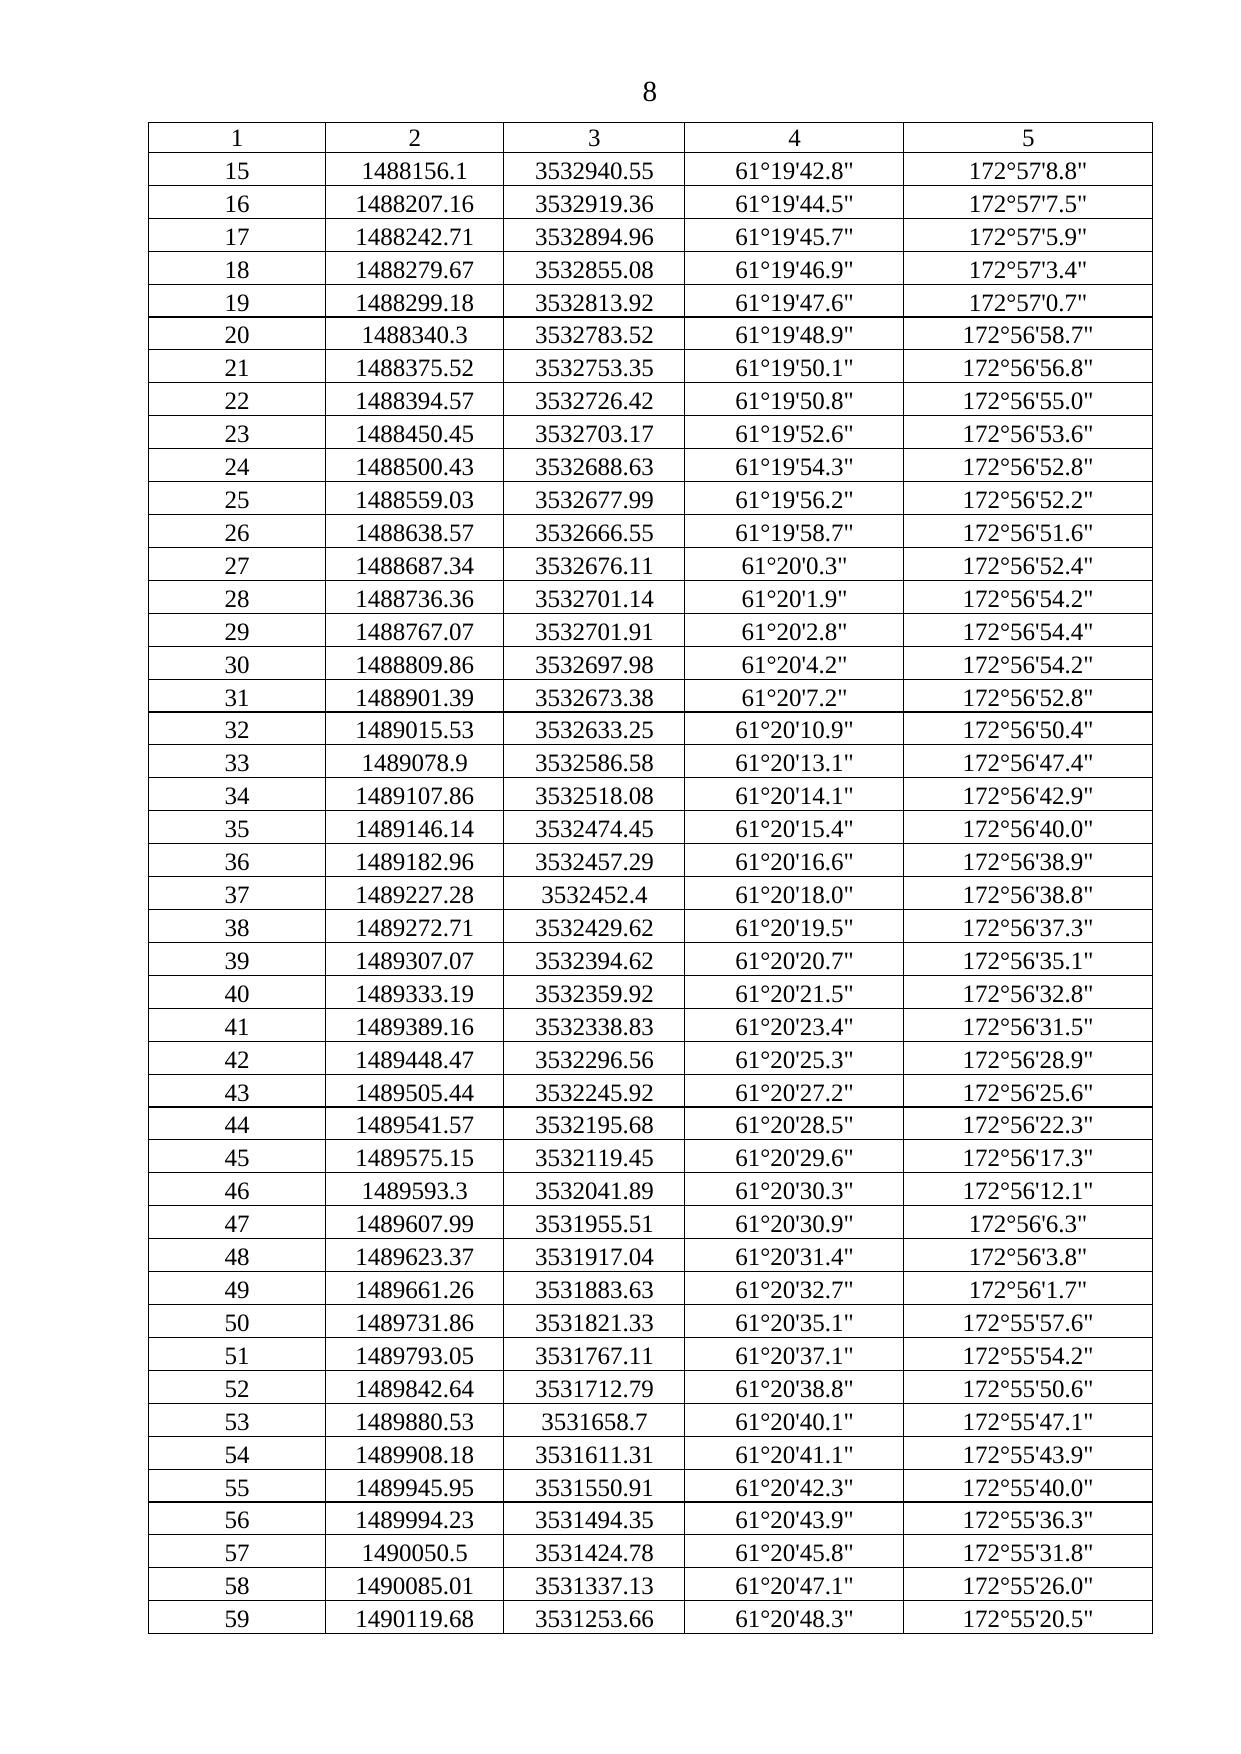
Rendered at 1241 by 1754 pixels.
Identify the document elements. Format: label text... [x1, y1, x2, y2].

table_cell 172°57'7.5" [904, 186, 1152, 218]
table_cell 1488299.18 [326, 285, 503, 316]
table_cell 172°56'31.5" [904, 1009, 1152, 1041]
table_cell 46 [149, 1173, 325, 1205]
table_cell 1488767.07 [326, 614, 503, 646]
table_header 4 [685, 123, 903, 152]
table_cell 61°20'38.8" [685, 1371, 903, 1403]
table_cell 61°20'0.3" [685, 548, 903, 580]
table_cell 3531424.78 [504, 1535, 684, 1567]
table_cell 3531767.11 [504, 1338, 684, 1370]
table_cell 172°56'55.0" [904, 383, 1152, 415]
table_cell 1489661.26 [326, 1272, 503, 1304]
table_cell 172°57'3.4" [904, 252, 1152, 283]
table_cell 3532726.42 [504, 383, 684, 415]
table_cell 1489793.05 [326, 1338, 503, 1370]
table_cell 1488638.57 [326, 515, 503, 547]
table_cell 61°20'32.7" [685, 1272, 903, 1304]
table_cell 172°55'54.2" [904, 1338, 1152, 1370]
table_cell 61°19'52.6" [685, 416, 903, 448]
table_cell 1489182.96 [326, 844, 503, 876]
table_cell 17 [149, 219, 325, 251]
table_cell 3532119.45 [504, 1140, 684, 1172]
table_cell 42 [149, 1042, 325, 1073]
table_cell 61°20'43.9" [685, 1503, 903, 1534]
table_cell 30 [149, 647, 325, 678]
table_cell 172°56'56.8" [904, 350, 1152, 382]
table_cell 3532666.55 [504, 515, 684, 547]
table_cell 48 [149, 1239, 325, 1271]
table_cell 172°56'47.4" [904, 745, 1152, 777]
table_cell 54 [149, 1437, 325, 1468]
table_cell 172°56'51.6" [904, 515, 1152, 547]
table_cell 61°20'31.4" [685, 1239, 903, 1271]
table_cell 56 [149, 1503, 325, 1534]
table_header 3 [504, 123, 684, 152]
table_cell 61°20'2.8" [685, 614, 903, 646]
table_cell 1490050.5 [326, 1535, 503, 1567]
table_cell 43 [149, 1075, 325, 1106]
table_cell 3531917.04 [504, 1239, 684, 1271]
table_cell 1488901.39 [326, 680, 503, 711]
table_cell 172°55'50.6" [904, 1371, 1152, 1403]
table_cell 3532429.62 [504, 910, 684, 942]
table_cell 3532697.98 [504, 647, 684, 678]
table_cell 61°20'48.3" [685, 1601, 903, 1633]
table_cell 61°20'25.3" [685, 1042, 903, 1073]
table_cell 61°20'14.1" [685, 778, 903, 810]
table_cell 61°20'4.2" [685, 647, 903, 678]
table_cell 31 [149, 680, 325, 711]
table_cell 61°20'20.7" [685, 943, 903, 975]
table_cell 172°56'22.3" [904, 1108, 1152, 1139]
table_cell 1489015.53 [326, 713, 503, 744]
table_cell 29 [149, 614, 325, 646]
table_cell 1489731.86 [326, 1305, 503, 1337]
table_cell 172°55'20.5" [904, 1601, 1152, 1633]
table_cell 3532701.14 [504, 581, 684, 613]
table_cell 61°19'50.1" [685, 350, 903, 382]
table_cell 3532940.55 [504, 153, 684, 185]
table_cell 3532195.68 [504, 1108, 684, 1139]
table_cell 61°19'45.7" [685, 219, 903, 251]
table_cell 61°19'56.2" [685, 482, 903, 514]
table_cell 61°20'19.5" [685, 910, 903, 942]
table_cell 18 [149, 252, 325, 283]
table_cell 53 [149, 1404, 325, 1436]
table_cell 20 [149, 318, 325, 349]
table_cell 1489448.47 [326, 1042, 503, 1073]
table_cell 3531611.31 [504, 1437, 684, 1468]
table_cell 1489333.19 [326, 976, 503, 1008]
table_cell 1488279.67 [326, 252, 503, 283]
table_cell 3532245.92 [504, 1075, 684, 1106]
table_cell 172°56'32.8" [904, 976, 1152, 1008]
table_cell 172°56'52.8" [904, 449, 1152, 481]
table_cell 3531550.91 [504, 1470, 684, 1501]
table_cell 1489389.16 [326, 1009, 503, 1041]
table_cell 61°20'40.1" [685, 1404, 903, 1436]
table_cell 172°57'5.9" [904, 219, 1152, 251]
table_cell 28 [149, 581, 325, 613]
table_cell 172°56'52.4" [904, 548, 1152, 580]
table_cell 61°20'28.5" [685, 1108, 903, 1139]
table_cell 61°20'13.1" [685, 745, 903, 777]
table_cell 1488207.16 [326, 186, 503, 218]
table_cell 61°20'41.1" [685, 1437, 903, 1468]
table_cell 1489107.86 [326, 778, 503, 810]
table_cell 3532338.83 [504, 1009, 684, 1041]
table_cell 172°56'42.9" [904, 778, 1152, 810]
table_cell 172°55'26.0" [904, 1568, 1152, 1600]
table_cell 61°20'1.9" [685, 581, 903, 613]
table_cell 1489945.95 [326, 1470, 503, 1501]
table_cell 40 [149, 976, 325, 1008]
table_cell 61°20'30.3" [685, 1173, 903, 1205]
table_cell 172°55'36.3" [904, 1503, 1152, 1534]
table_cell 25 [149, 482, 325, 514]
table_cell 39 [149, 943, 325, 975]
table_cell 172°56'58.7" [904, 318, 1152, 349]
table_cell 61°20'23.4" [685, 1009, 903, 1041]
table_cell 35 [149, 811, 325, 843]
table_cell 3532676.11 [504, 548, 684, 580]
table_cell 61°20'42.3" [685, 1470, 903, 1501]
table_cell 1489593.3 [326, 1173, 503, 1205]
table_cell 61°19'48.9" [685, 318, 903, 349]
table_cell 172°57'8.8" [904, 153, 1152, 185]
table_cell 1488450.45 [326, 416, 503, 448]
table_cell 61°20'45.8" [685, 1535, 903, 1567]
table_cell 61°20'30.9" [685, 1206, 903, 1238]
table_cell 22 [149, 383, 325, 415]
table_cell 3532673.38 [504, 680, 684, 711]
table_cell 3531883.63 [504, 1272, 684, 1304]
table_cell 24 [149, 449, 325, 481]
table_cell 172°56'54.2" [904, 647, 1152, 678]
table_cell 172°56'28.9" [904, 1042, 1152, 1073]
table_header 5 [904, 123, 1152, 152]
table_cell 172°56'38.8" [904, 877, 1152, 909]
table_cell 172°55'31.8" [904, 1535, 1152, 1567]
table_cell 172°56'17.3" [904, 1140, 1152, 1172]
table_cell 3532518.08 [504, 778, 684, 810]
table_cell 1489575.15 [326, 1140, 503, 1172]
table_cell 3532359.92 [504, 976, 684, 1008]
table_cell 172°56'53.6" [904, 416, 1152, 448]
table_cell 1488394.57 [326, 383, 503, 415]
table_cell 172°56'6.3" [904, 1206, 1152, 1238]
table_cell 3532474.45 [504, 811, 684, 843]
table_cell 1489078.9 [326, 745, 503, 777]
table_cell 3532677.99 [504, 482, 684, 514]
table_cell 3532633.25 [504, 713, 684, 744]
table_cell 61°20'35.1" [685, 1305, 903, 1337]
table_cell 1489623.37 [326, 1239, 503, 1271]
table_cell 51 [149, 1338, 325, 1370]
table_cell 1488687.34 [326, 548, 503, 580]
table_cell 3532783.52 [504, 318, 684, 349]
table_cell 61°20'16.6" [685, 844, 903, 876]
table_cell 61°19'46.9" [685, 252, 903, 283]
table_cell 1489146.14 [326, 811, 503, 843]
table_cell 1489272.71 [326, 910, 503, 942]
table_cell 3531658.7 [504, 1404, 684, 1436]
table_cell 1488736.36 [326, 581, 503, 613]
table_cell 3532041.89 [504, 1173, 684, 1205]
table_cell 61°19'47.6" [685, 285, 903, 316]
table_cell 1488340.3 [326, 318, 503, 349]
table_cell 3531337.13 [504, 1568, 684, 1600]
table_cell 1489541.57 [326, 1108, 503, 1139]
table_cell 3531955.51 [504, 1206, 684, 1238]
table_cell 61°20'10.9" [685, 713, 903, 744]
table_cell 57 [149, 1535, 325, 1567]
table_cell 3532457.29 [504, 844, 684, 876]
table_cell 61°20'15.4" [685, 811, 903, 843]
table_cell 1488559.03 [326, 482, 503, 514]
table_cell 37 [149, 877, 325, 909]
table_cell 1489880.53 [326, 1404, 503, 1436]
table_cell 61°20'27.2" [685, 1075, 903, 1106]
table_cell 172°55'47.1" [904, 1404, 1152, 1436]
table_cell 59 [149, 1601, 325, 1633]
table_cell 3531253.66 [504, 1601, 684, 1633]
table_cell 1489227.28 [326, 877, 503, 909]
table_cell 172°56'1.7" [904, 1272, 1152, 1304]
table_cell 172°56'12.1" [904, 1173, 1152, 1205]
table_cell 61°19'44.5" [685, 186, 903, 218]
table_cell 3532813.92 [504, 285, 684, 316]
table_cell 1489307.07 [326, 943, 503, 975]
table_cell 61°20'7.2" [685, 680, 903, 711]
table_cell 172°55'40.0" [904, 1470, 1152, 1501]
table_cell 3532855.08 [504, 252, 684, 283]
table_cell 61°20'18.0" [685, 877, 903, 909]
table_cell 61°20'21.5" [685, 976, 903, 1008]
table_cell 61°19'50.8" [685, 383, 903, 415]
table_cell 172°56'50.4" [904, 713, 1152, 744]
table_cell 172°56'38.9" [904, 844, 1152, 876]
table_cell 26 [149, 515, 325, 547]
table_cell 172°56'25.6" [904, 1075, 1152, 1106]
table_cell 3532753.35 [504, 350, 684, 382]
table_cell 3532703.17 [504, 416, 684, 448]
table_cell 41 [149, 1009, 325, 1041]
table_cell 21 [149, 350, 325, 382]
table_cell 3532701.91 [504, 614, 684, 646]
table_cell 55 [149, 1470, 325, 1501]
table_cell 172°56'54.2" [904, 581, 1152, 613]
table_cell 3532688.63 [504, 449, 684, 481]
table_cell 3532394.62 [504, 943, 684, 975]
table_cell 45 [149, 1140, 325, 1172]
table_cell 16 [149, 186, 325, 218]
table_cell 44 [149, 1108, 325, 1139]
table_cell 3532452.4 [504, 877, 684, 909]
table_cell 1489908.18 [326, 1437, 503, 1468]
table_cell 61°19'58.7" [685, 515, 903, 547]
table_cell 61°19'42.8" [685, 153, 903, 185]
table_cell 1488809.86 [326, 647, 503, 678]
table_cell 172°56'3.8" [904, 1239, 1152, 1271]
table_cell 172°56'54.4" [904, 614, 1152, 646]
table_cell 3531712.79 [504, 1371, 684, 1403]
table_cell 61°20'47.1" [685, 1568, 903, 1600]
table_cell 58 [149, 1568, 325, 1600]
table_cell 19 [149, 285, 325, 316]
table_cell 34 [149, 778, 325, 810]
table_cell 172°56'40.0" [904, 811, 1152, 843]
table_cell 1490119.68 [326, 1601, 503, 1633]
table_cell 3531821.33 [504, 1305, 684, 1337]
table_cell 3531494.35 [504, 1503, 684, 1534]
table_cell 172°57'0.7" [904, 285, 1152, 316]
table_cell 36 [149, 844, 325, 876]
table_cell 61°19'54.3" [685, 449, 903, 481]
table_cell 33 [149, 745, 325, 777]
table_cell 32 [149, 713, 325, 744]
table_cell 172°56'35.1" [904, 943, 1152, 975]
table_cell 1488156.1 [326, 153, 503, 185]
table_cell 172°56'37.3" [904, 910, 1152, 942]
table_cell 172°55'43.9" [904, 1437, 1152, 1468]
table_cell 61°20'29.6" [685, 1140, 903, 1172]
table_cell 27 [149, 548, 325, 580]
table_header 1 [149, 123, 325, 152]
table_cell 1489505.44 [326, 1075, 503, 1106]
table_cell 52 [149, 1371, 325, 1403]
table_cell 15 [149, 153, 325, 185]
table_cell 49 [149, 1272, 325, 1304]
table_cell 172°56'52.8" [904, 680, 1152, 711]
table_cell 47 [149, 1206, 325, 1238]
table_cell 3532586.58 [504, 745, 684, 777]
table_cell 1490085.01 [326, 1568, 503, 1600]
table_cell 1488375.52 [326, 350, 503, 382]
table_header 2 [326, 123, 503, 152]
table_cell 1488500.43 [326, 449, 503, 481]
table_cell 3532919.36 [504, 186, 684, 218]
table_cell 172°55'57.6" [904, 1305, 1152, 1337]
table_cell 1489607.99 [326, 1206, 503, 1238]
table_cell 61°20'37.1" [685, 1338, 903, 1370]
table_cell 3532296.56 [504, 1042, 684, 1073]
table_cell 1489842.64 [326, 1371, 503, 1403]
table_cell 50 [149, 1305, 325, 1337]
table_cell 23 [149, 416, 325, 448]
table_cell 172°56'52.2" [904, 482, 1152, 514]
table_cell 38 [149, 910, 325, 942]
table_cell 1488242.71 [326, 219, 503, 251]
table_cell 1489994.23 [326, 1503, 503, 1534]
table_cell 3532894.96 [504, 219, 684, 251]
